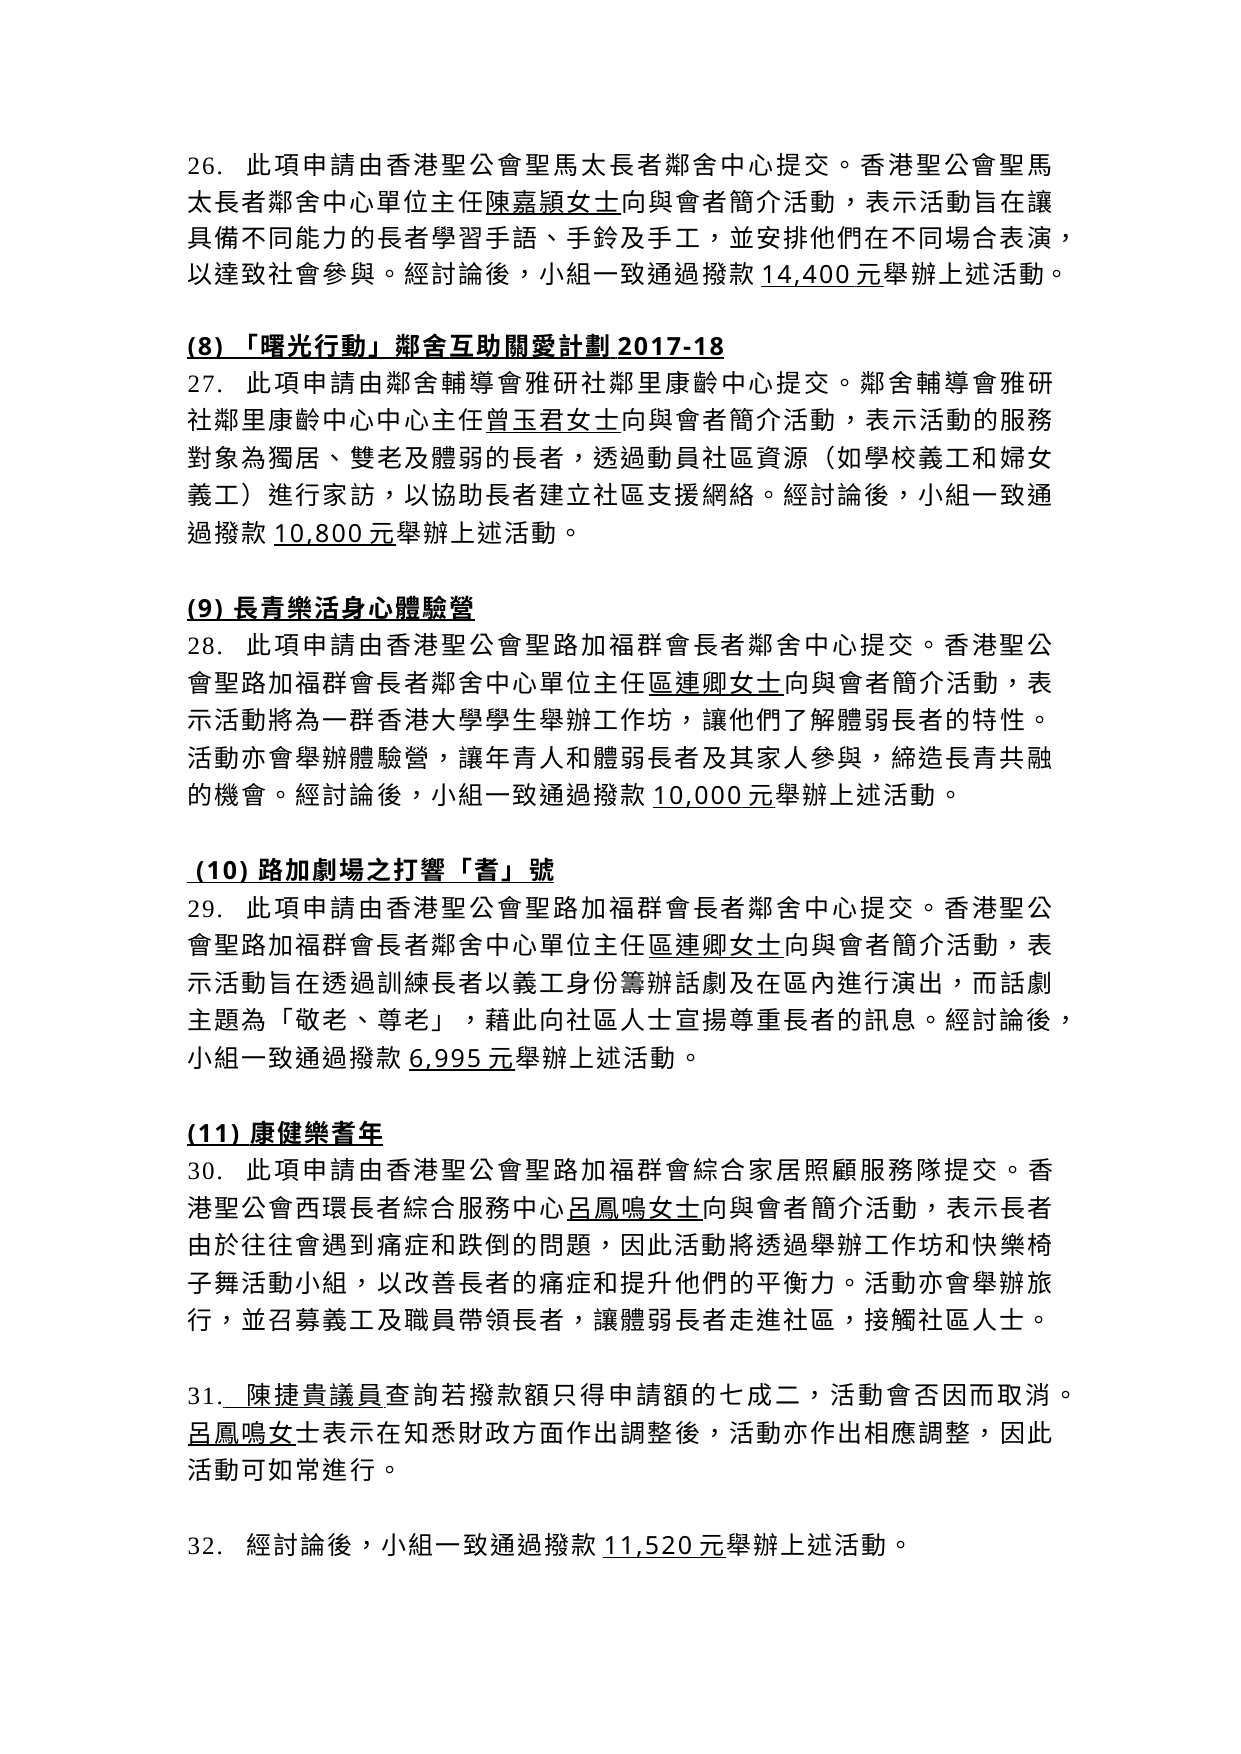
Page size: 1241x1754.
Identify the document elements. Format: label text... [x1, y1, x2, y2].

list 此項申請由香港聖公會聖路加福群會長者鄰舍中心提交。香港聖公會聖路加福群會長者鄰舍中心單位主任區連卿女士向與會者簡介活動，表示活動旨在透過訓練長者以義工身份籌辦話劇及在區內進行演出，而話劇主題為「敬老、尊老」，藉此向社區人士宣揚尊重長者的訊息。經討論後，小組一致通過撥款6,995元舉辦上述活動。 [187, 887, 1053, 1075]
list 此項申請由香港聖公會聖馬太長者鄰舍中心提交。香港聖公會聖馬太長者鄰舍中心單位主任陳嘉頴女士向與會者簡介活動，表示活動旨在讓具備不同能力的長者學習手語、手鈴及手工，並安排他們在不同場合表演，以達致社會參與。經討論後，小組一致通過撥款14,400元舉辦上述活動。 [187, 146, 1053, 291]
list 經討論後，小組一致通過撥款11,520元舉辦上述活動。 [187, 1525, 1053, 1562]
list 此項申請由香港聖公會聖路加福群會綜合家居照顧服務隊提交。香港聖公會西環長者綜合服務中心呂鳳鳴女士向與會者簡介活動，表示長者由於往往會遇到痛症和跌倒的問題，因此活動將透過舉辦工作坊和快樂椅子舞活動小組，以改善長者的痛症和提升他們的平衡力。活動亦會舉辦旅行，並召募義工及職員帶領長者，讓體弱長者走進社區，接觸社區人士。 [187, 1150, 1053, 1337]
list (11) 康健樂耆年 [187, 1112, 1053, 1150]
text (8) 「曙光行動」鄰舍互助關愛計劃2017-18 [187, 326, 1053, 362]
list 陳捷貴議員查詢若撥款額只得申請額的七成二，活動會否因而取消。呂鳳鳴女士表示在知悉財政方面作出調整後，活動亦作出相應調整，因此活動可如常進行。 [187, 1375, 1053, 1487]
list 此項申請由香港聖公會聖路加福群會長者鄰舍中心提交。香港聖公會聖路加福群會長者鄰舍中心單位主任區連卿女士向與會者簡介活動，表示活動將為一群香港大學學生舉辦工作坊，讓他們了解體弱長者的特性。活動亦會舉辦體驗營，讓年青人和體弱長者及其家人參與，締造長青共融的機會。經討論後，小組一致通過撥款10,000元舉辦上述活動。 [187, 625, 1053, 812]
list (9) 長青樂活身心體驗營 [187, 587, 1053, 625]
list (10) 路加劇場之打響「耆」號 [187, 850, 1053, 887]
list 此項申請由鄰舍輔導會雅研社鄰里康齡中心提交。鄰舍輔導會雅研社鄰里康齡中心中心主任曾玉君女士向與會者簡介活動，表示活動的服務對象為獨居、雙老及體弱的長者，透過動員社區資源（如學校義工和婦女義工）進行家訪，以協助長者建立社區支援網絡。經討論後，小組一致通過撥款10,800元舉辦上述活動。 [187, 362, 1053, 550]
